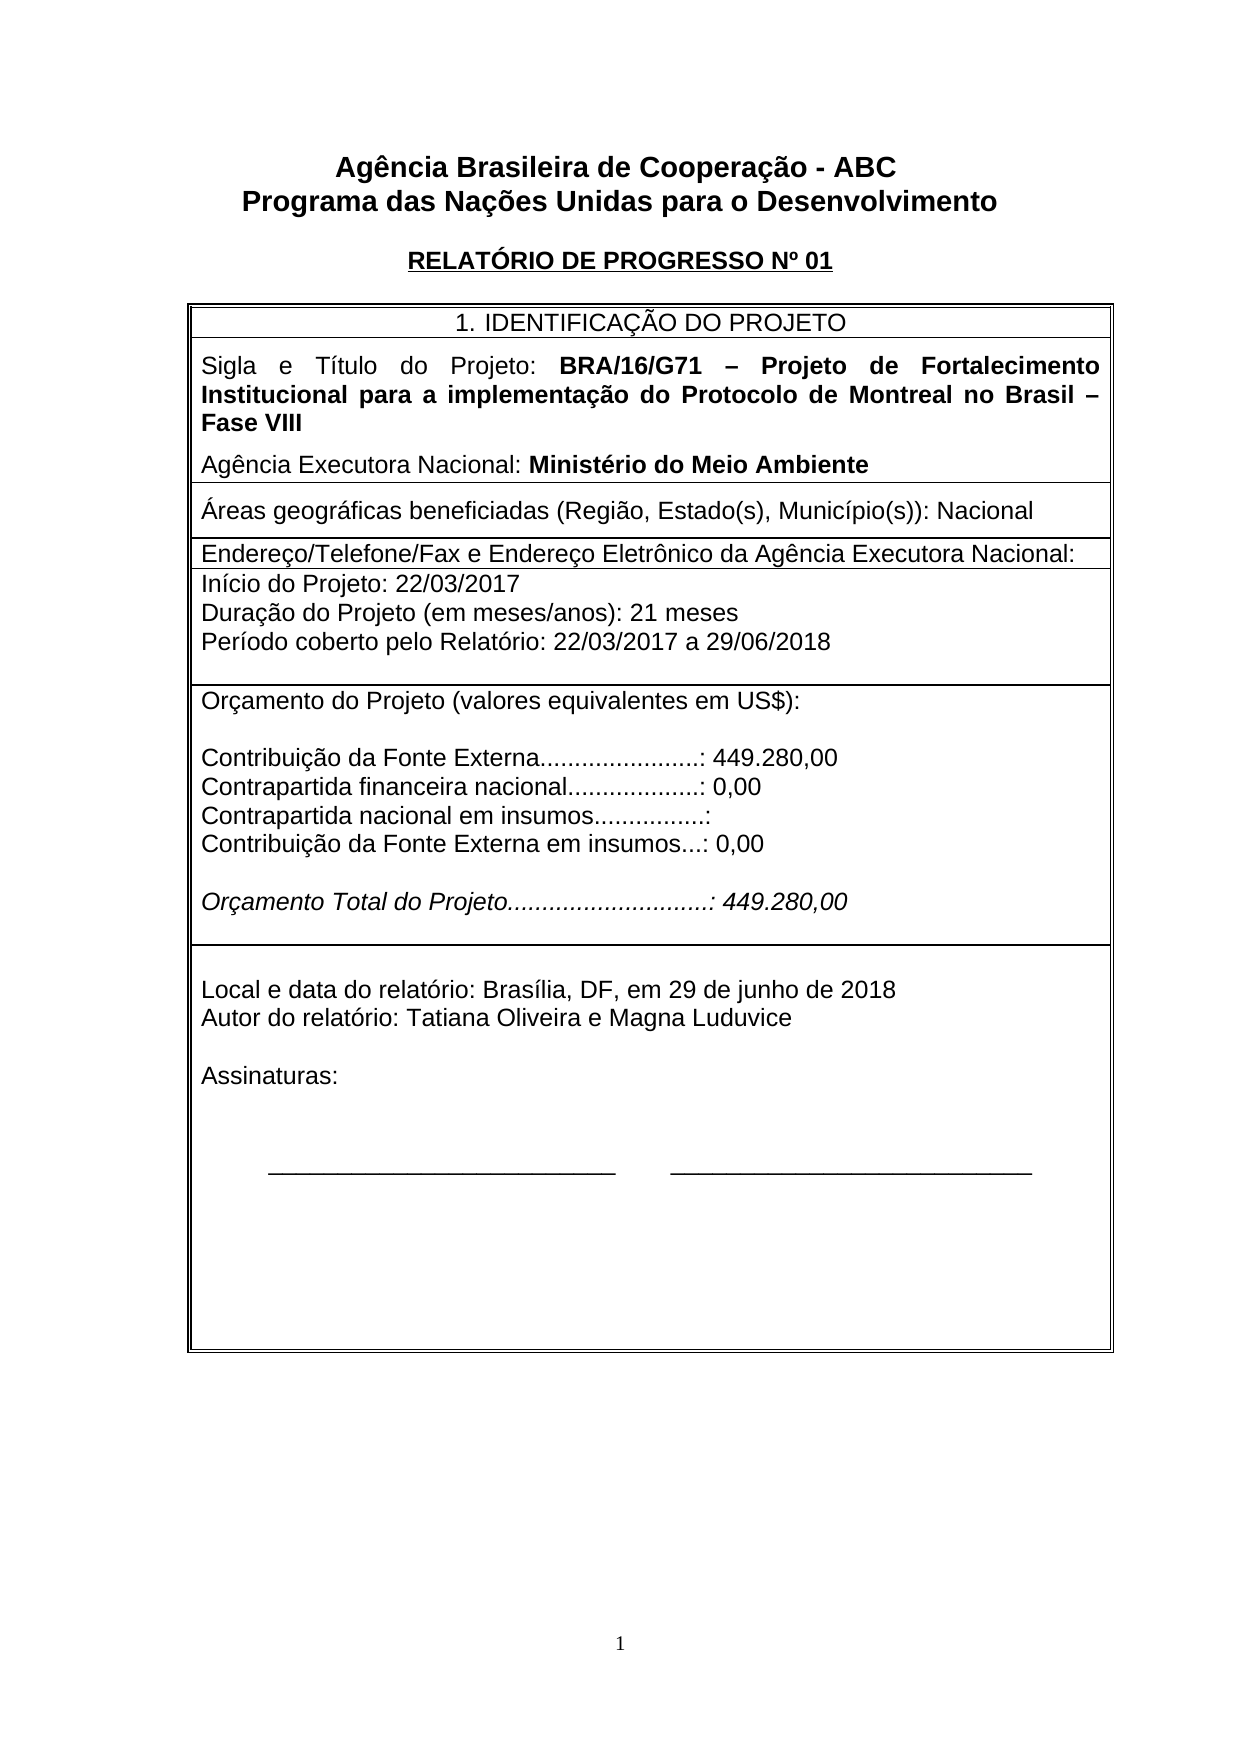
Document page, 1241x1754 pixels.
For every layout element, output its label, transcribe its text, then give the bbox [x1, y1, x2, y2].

table_cell Local e data do relatório: Brasília, DF, em 29 de junho de 2018 Autor do relatório: Tatiana Oliveira e Magna Luduvice Assinaturas: _________________________ __________________________ [192, 946, 1110, 1348]
table_cell Orçamento do Projeto (valores equivalentes em US$): Contribuição da Fonte Externa.......................: 449.280,00 Contrapartida financeira nacional...................: 0,00 Contrapartida nacional em insumos................: Contribuição da Fonte Externa em insumos...: 0,00 Orçamento Total do Projeto.............................: 449.280,00 [192, 686, 1110, 944]
table_cell Áreas geográficas beneficiadas (Região, Estado(s), Município(s)): Nacional [192, 483, 1110, 537]
subtitle Agência Brasileira de Cooperação - ABC [261, 150, 1053, 183]
subtitle RELATÓRIO DE PROGRESSO Nº 01 [187, 246, 1053, 274]
subtitle Programa das Nações Unidas para o Desenvolvimento [187, 183, 1053, 217]
table_cell Sigla e Título do Projeto: BRA/16/G71 – Projeto de Fortalecimento Institucional para a implementação do Protocolo de Montreal no Brasil – Fase VIII Agência Executora Nacional: Ministério do Meio Ambiente [192, 338, 1110, 482]
table_cell Endereço/Telefone/Fax e Endereço Eletrônico da Agência Executora Nacional: [192, 539, 1110, 567]
table_cell Início do Projeto: 22/03/2017 Duração do Projeto (em meses/anos): 21 meses Período coberto pelo Relatório: 22/03/2017 a 29/06/2018 [192, 569, 1110, 684]
table_header IDENTIFICAÇÃO DO PROJETO [192, 308, 1110, 337]
